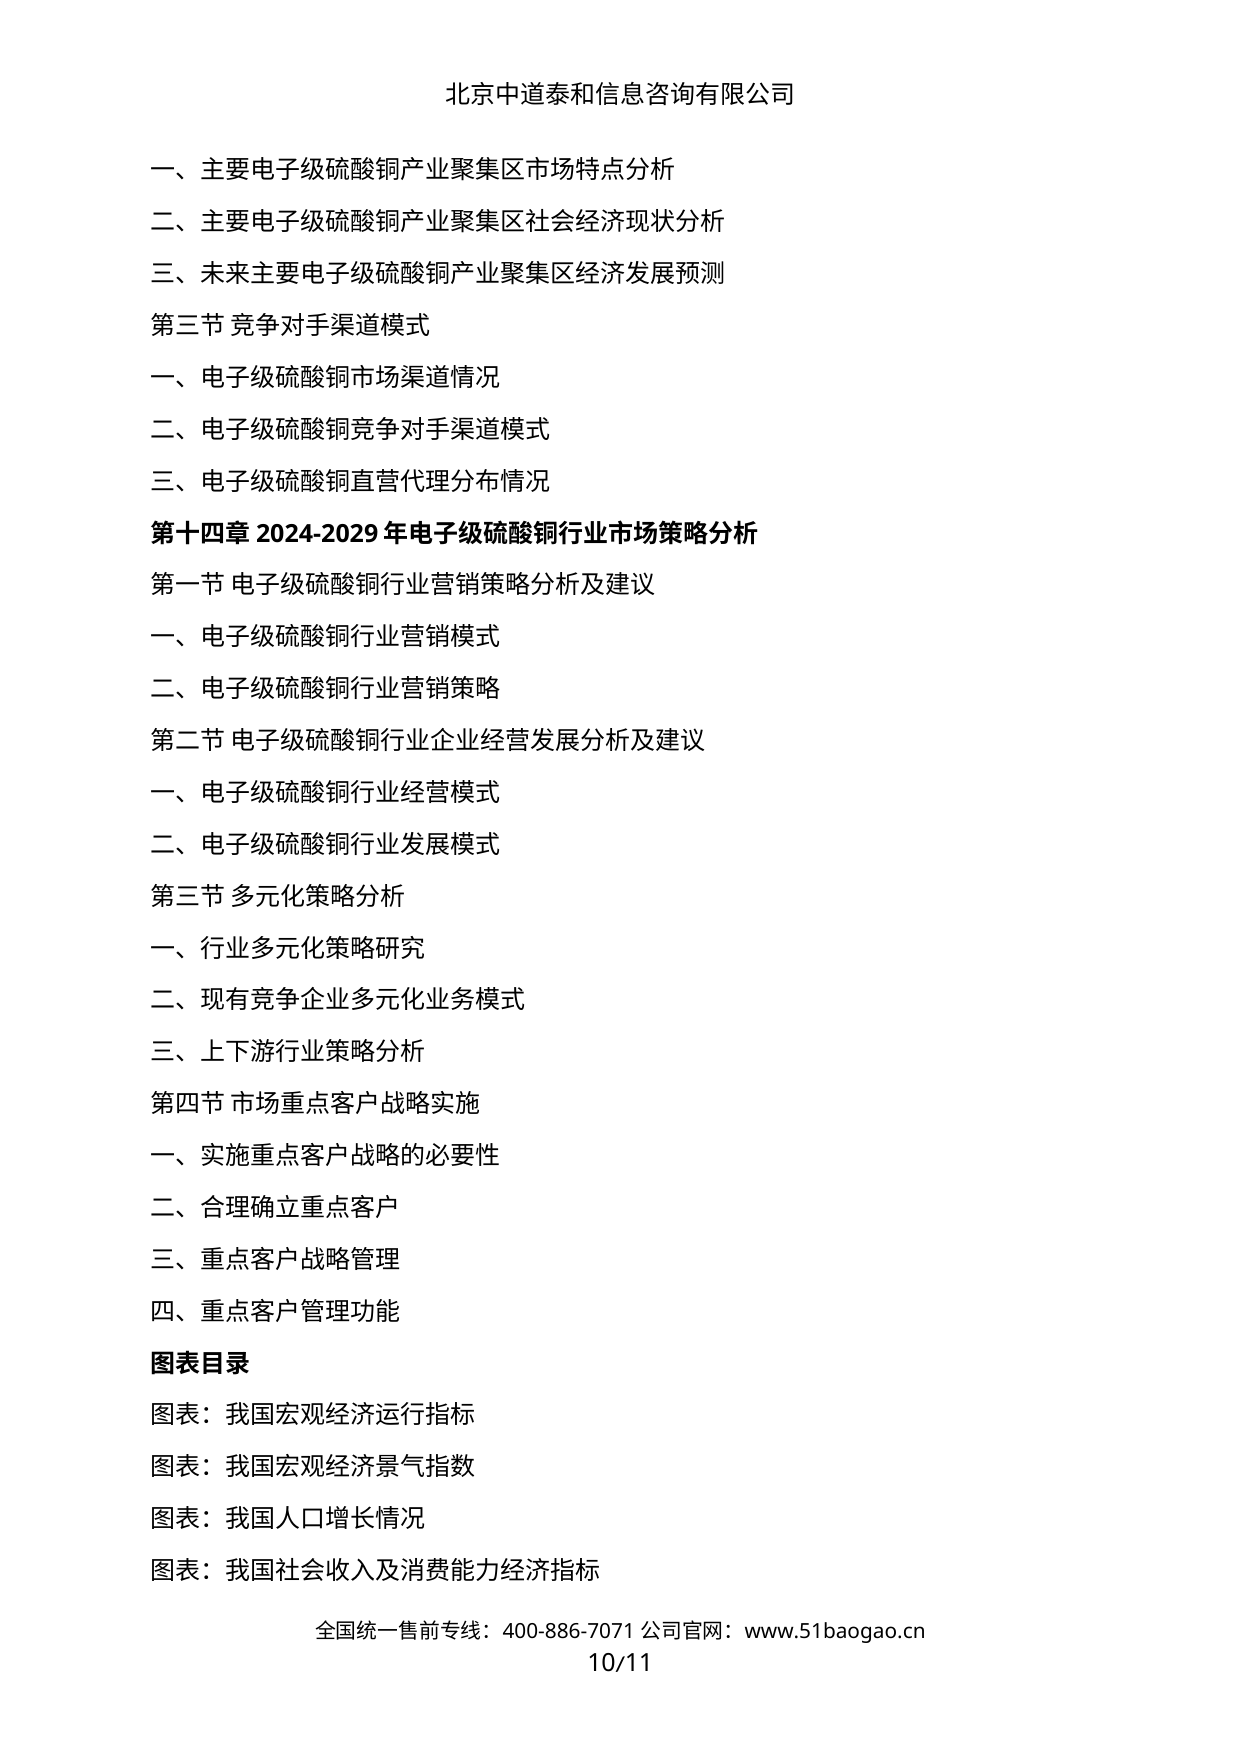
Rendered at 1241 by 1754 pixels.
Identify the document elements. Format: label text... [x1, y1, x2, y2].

text 三、重点客户战略管理 [150, 1239, 1090, 1276]
text 图表：我国人口增长情况 [150, 1499, 1090, 1535]
text 三、未来主要电子级硫酸铜产业聚集区经济发展预测 [150, 254, 1090, 290]
text 图表：我国社会收入及消费能力经济指标 [150, 1551, 1090, 1587]
text 第三节 竞争对手渠道模式 [150, 306, 1090, 342]
text 第三节 多元化策略分析 [150, 876, 1090, 912]
text 一、电子级硫酸铜行业营销模式 [150, 617, 1090, 653]
text 三、上下游行业策略分析 [150, 1032, 1090, 1068]
text 三、电子级硫酸铜直营代理分布情况 [150, 461, 1090, 497]
text 一、电子级硫酸铜行业经营模式 [150, 772, 1090, 809]
text 四、重点客户管理功能 [150, 1291, 1090, 1327]
text 一、电子级硫酸铜市场渠道情况 [150, 357, 1090, 394]
text 二、合理确立重点客户 [150, 1187, 1090, 1224]
text 第二节 电子级硫酸铜行业企业经营发展分析及建议 [150, 721, 1090, 757]
text 一、实施重点客户战略的必要性 [150, 1136, 1090, 1172]
text 图表目录 [150, 1343, 1090, 1379]
text 图表：我国宏观经济景气指数 [150, 1447, 1090, 1483]
text 一、主要电子级硫酸铜产业聚集区市场特点分析 [150, 150, 1090, 186]
text 第十四章 2024-2029年电子级硫酸铜行业市场策略分析 [150, 513, 1090, 549]
text 第四节 市场重点客户战略实施 [150, 1084, 1090, 1120]
text 二、主要电子级硫酸铜产业聚集区社会经济现状分析 [150, 202, 1090, 238]
text 第一节 电子级硫酸铜行业营销策略分析及建议 [150, 565, 1090, 601]
text 二、电子级硫酸铜竞争对手渠道模式 [150, 409, 1090, 446]
text 二、现有竞争企业多元化业务模式 [150, 980, 1090, 1016]
text 二、电子级硫酸铜行业营销策略 [150, 669, 1090, 705]
text 二、电子级硫酸铜行业发展模式 [150, 824, 1090, 861]
text 图表：我国宏观经济运行指标 [150, 1395, 1090, 1431]
text 一、行业多元化策略研究 [150, 928, 1090, 964]
